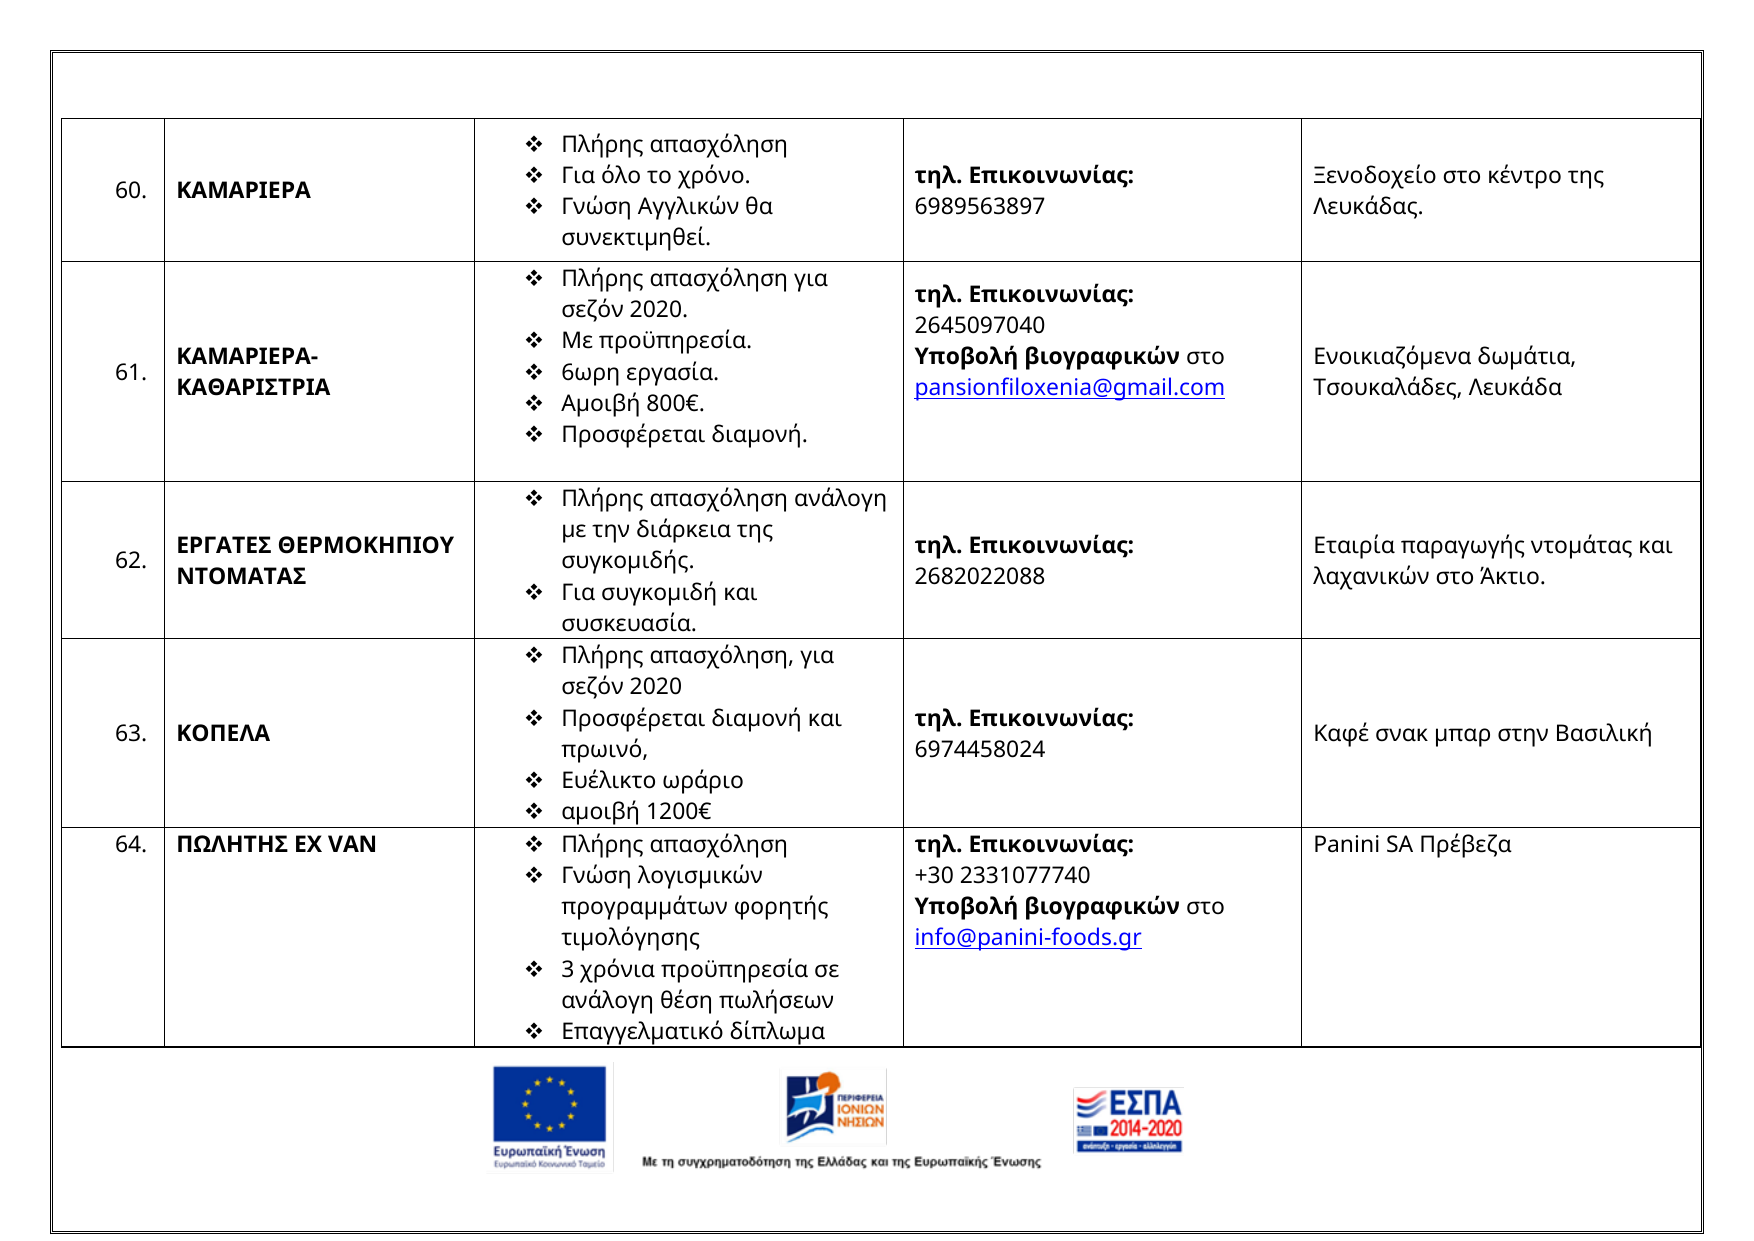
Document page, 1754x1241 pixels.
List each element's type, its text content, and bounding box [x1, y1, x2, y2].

table_cell ΕΡΓΑΤΕΣ ΘΕΡΜΟΚΗΠΙΟΥ ΝΤΟΜΑΤΑΣ [165, 482, 474, 638]
table_cell τηλ. Επικοινωνίας: 6974458024 [904, 639, 1301, 827]
table_cell ΚΑΜΑΡΙΕΡΑ-ΚΑΘΑΡΙΣΤΡΙΑ [165, 262, 474, 481]
table_cell [62, 482, 164, 638]
table_cell ΚΑΜΑΡΙΕΡΑ [165, 119, 474, 261]
table_cell τηλ. Επικοινωνίας: 2682022088 [904, 482, 1301, 638]
table_cell ΚΟΠΕΛΑ [165, 639, 474, 827]
table_cell Καφέ σνακ μπαρ στην Βασιλική [1302, 639, 1700, 827]
table_cell Ενοικιαζόμενα δωμάτια, Τσουκαλάδες, Λευκάδα [1302, 262, 1700, 481]
table_cell τηλ. Επικοινωνίας: +30 2331077740 Υποβολή βιογραφικών στο info@panini-foods.gr [904, 828, 1301, 1046]
table_cell [62, 119, 164, 261]
table_cell τηλ. Επικοινωνίας: 2645097040 Υποβολή βιογραφικών στο pansionfiloxenia@gmail.com [904, 262, 1301, 481]
table_cell Πλήρης απασχόληση ανάλογη με την διάρκεια της συγκομιδής. Για συγκομιδή και συσκευασία. [475, 482, 903, 638]
table_cell Εταιρία παραγωγής ντομάτας και λαχανικών στο Άκτιο. [1302, 482, 1700, 638]
table_cell [62, 639, 164, 827]
table_cell Ξενοδοχείο στο κέντρο της Λευκάδας. [1302, 119, 1700, 261]
table_cell [62, 262, 164, 481]
table_cell Πλήρης απασχόληση για σεζόν 2020. Με προϋπηρεσία. 6ωρη εργασία. Αμοιβή 800€. Προσφέρεται διαμονή. [475, 262, 903, 481]
table_cell τηλ. Επικοινωνίας: 6989563897 [904, 119, 1301, 261]
table_cell Πλήρης απασχόληση, για σεζόν 2020 Προσφέρεται διαμονή και πρωινό, Ευέλικτο ωράριο αμοιβή 1200€ [475, 639, 903, 827]
table_cell Πλήρης απασχόληση Για όλο το χρόνο. Γνώση Αγγλικών θα συνεκτιμηθεί. [475, 119, 903, 261]
table_cell Panini SA Πρέβεζα [1302, 828, 1700, 1046]
picture [486, 1062, 1184, 1176]
table_cell ΠΩΛΗΤΗΣ EX VAN [165, 828, 474, 1046]
table_cell [62, 828, 164, 1046]
